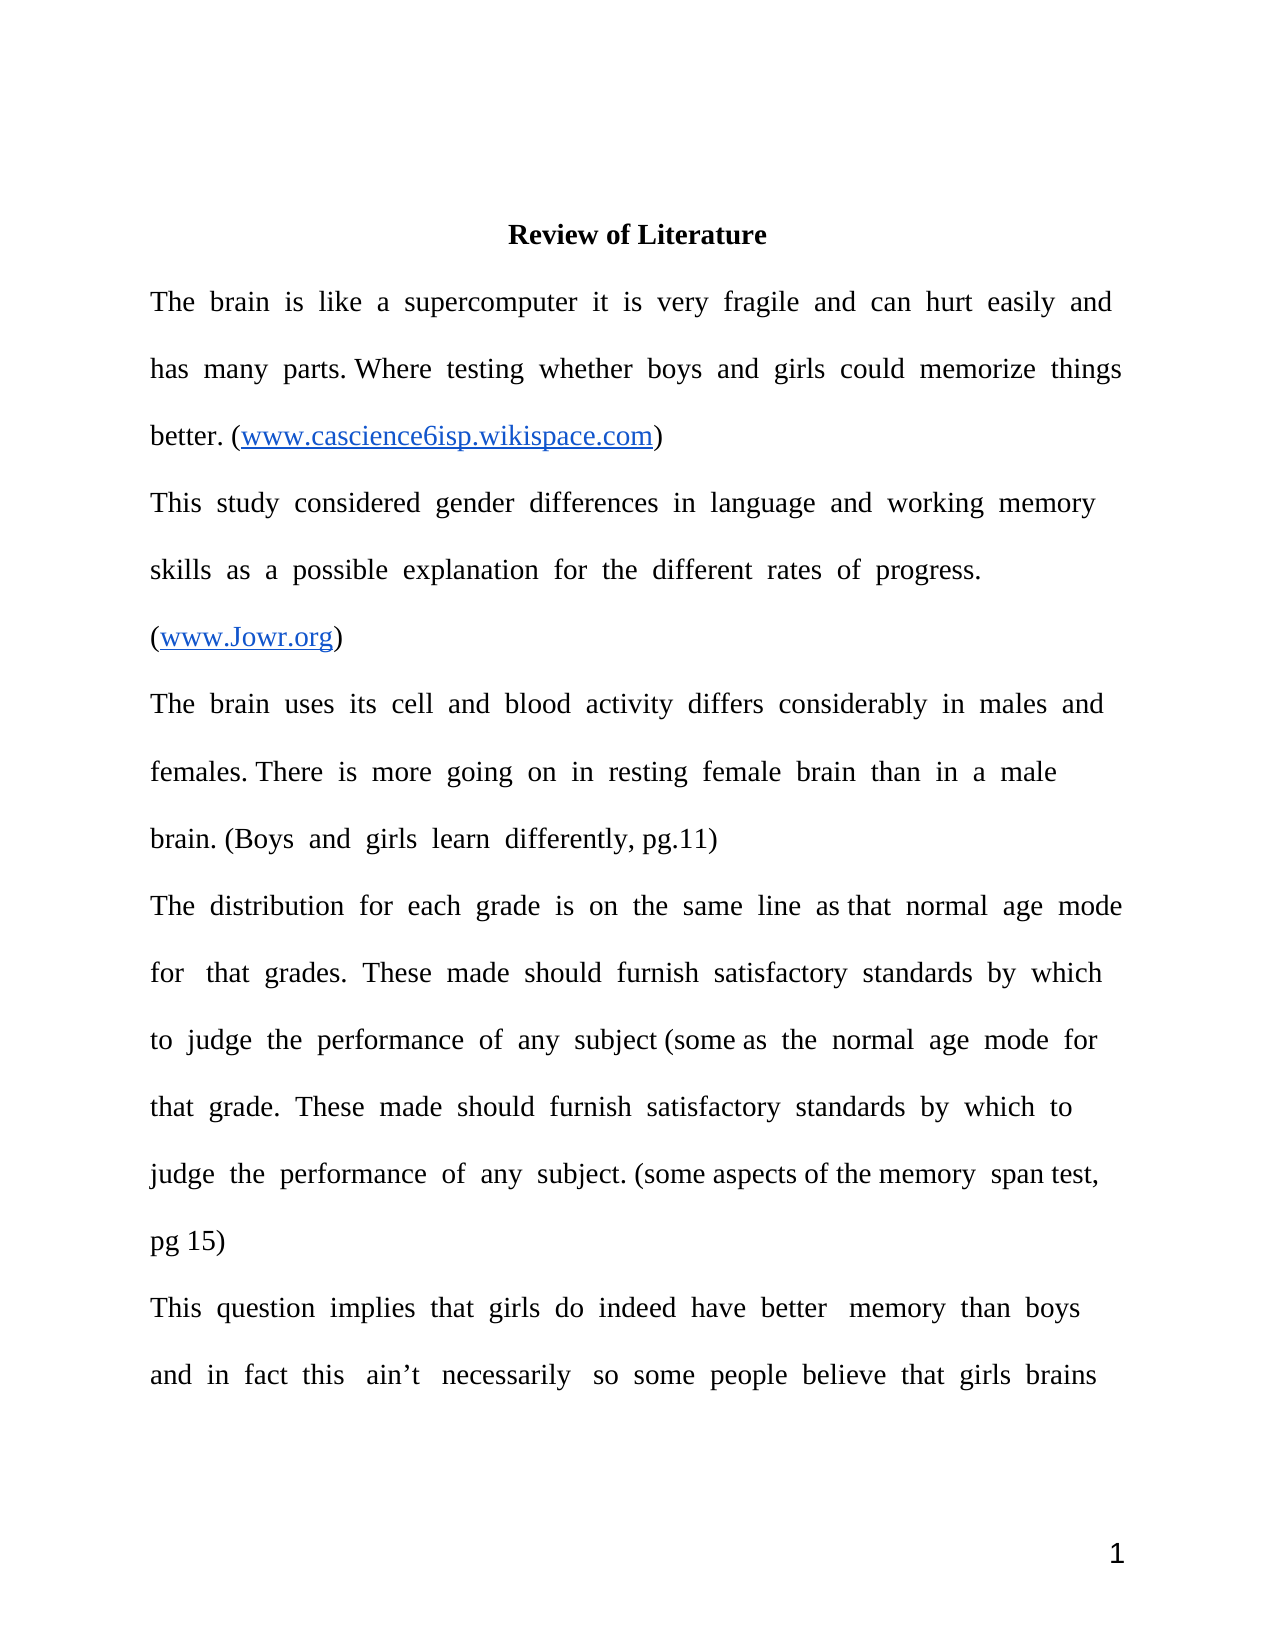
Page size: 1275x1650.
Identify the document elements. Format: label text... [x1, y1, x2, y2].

text Review of Literature [150, 217, 1125, 251]
text The brain uses its cell and blood activity differs considerably in males and females. There is more going on in resting female brain than in a male brain. (Boys and girls learn differently, pg.11) [150, 687, 1125, 854]
text The distribution for each grade is on the same line as that normal age mode for that grades. These made should furnish satisfactory standards by which to judge the performance of any subject (some as the normal age mode for that grade. These made should furnish satisfactory standards by which to judge the performance of any subject. (some aspects of the memory span test, pg 15) [150, 888, 1125, 1257]
text This study considered gender differences in language and working memory skills as a possible explanation for the different rates of progress. (www.Jowr.org) [150, 485, 1125, 653]
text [150, 1290, 1125, 1391]
text The brain is like a supercomputer it is very fragile and can hurt easily and has many parts. Where testing whether boys and girls could memorize things better. (www.cascience6isp.wikispace.com) [150, 284, 1125, 452]
